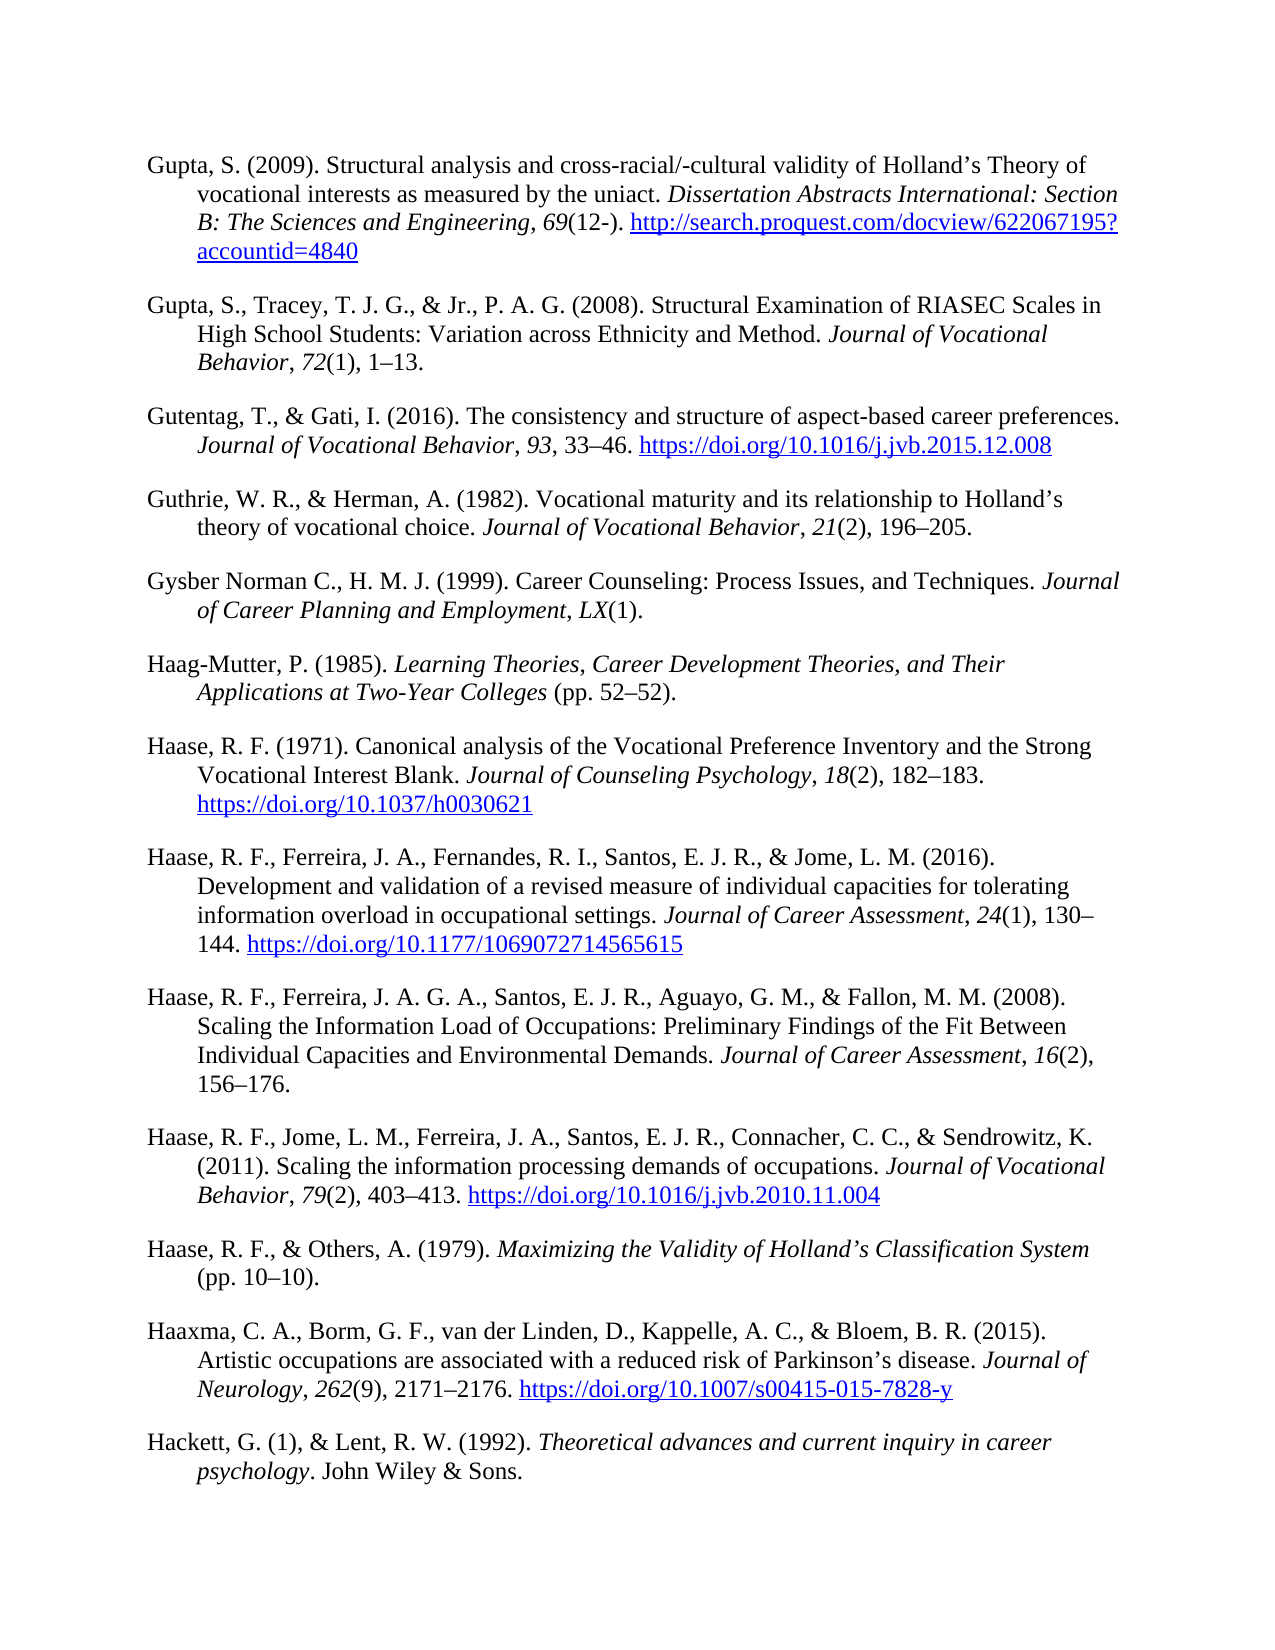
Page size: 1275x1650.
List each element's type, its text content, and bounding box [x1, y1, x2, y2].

text Gutentag, T., & Gati, I. (2016). The consistency and structure of aspect-based career preferences. Journal of Vocational Behavior, 93, 33–46. https://doi.org/10.1016/j.jvb.2015.12.008 [147, 401, 1125, 459]
text Gupta, S., Tracey, T. J. G., & Jr., P. A. G. (2008). Structural Examination of RIASEC Scales in High School Students: Variation across Ethnicity and Method. Journal of Vocational Behavior, 72(1), 1–13. [147, 290, 1125, 376]
text Haase, R. F., & Others, A. (1979). Maximizing the Validity of Holland’s Classification System (pp. 10–10). [147, 1234, 1125, 1291]
text Haaxma, C. A., Borm, G. F., van der Linden, D., Kappelle, A. C., & Bloem, B. R. (2015). Artistic occupations are associated with a reduced risk of Parkinson’s disease. Journal of Neurology, 262(9), 2171–2176. https://doi.org/10.1007/s00415-015-7828-y [147, 1316, 1125, 1402]
text Haag-Mutter, P. (1985). Learning Theories, Career Development Theories, and Their Applications at Two-Year Colleges (pp. 52–52). [147, 649, 1125, 706]
text Haase, R. F., Ferreira, J. A., Fernandes, R. I., Santos, E. J. R., & Jome, L. M. (2016). Development and validation of a revised measure of individual capacities for tolerating information overload in occupational settings. Journal of Career Assessment, 24(1), 130–144. https://doi.org/10.1177/1069072714565615 [147, 842, 1125, 957]
text Haase, R. F., Ferreira, J. A. G. A., Santos, E. J. R., Aguayo, G. M., & Fallon, M. M. (2008). Scaling the Information Load of Occupations: Preliminary Findings of the Fit Between Individual Capacities and Environmental Demands. Journal of Career Assessment, 16(2), 156–176. [147, 982, 1125, 1097]
text Gysber Norman C., H. M. J. (1999). Career Counseling: Process Issues, and Techniques. Journal of Career Planning and Employment, LX(1). [147, 566, 1125, 624]
text Haase, R. F., Jome, L. M., Ferreira, J. A., Santos, E. J. R., Connacher, C. C., & Sendrowitz, K. (2011). Scaling the information processing demands of occupations. Journal of Vocational Behavior, 79(2), 403–413. https://doi.org/10.1016/j.jvb.2010.11.004 [147, 1122, 1125, 1209]
text Haase, R. F. (1971). Canonical analysis of the Vocational Preference Inventory and the Strong Vocational Interest Blank. Journal of Counseling Psychology, 18(2), 182–183. https://doi.org/10.1037/h0030621 [147, 731, 1125, 817]
text Gupta, S. (2009). Structural analysis and cross-racial/-cultural validity of Holland’s Theory of vocational interests as measured by the uniact. Dissertation Abstracts International: Section B: The Sciences and Engineering, 69(12-). http://search.proquest.com/docview/622067195?accountid=4840 [147, 150, 1125, 265]
text Guthrie, W. R., & Herman, A. (1982). Vocational maturity and its relationship to Holland’s theory of vocational choice. Journal of Vocational Behavior, 21(2), 196–205. [147, 484, 1125, 541]
text Hackett, G. (1), & Lent, R. W. (1992). Theoretical advances and current inquiry in career psychology. John Wiley & Sons. [147, 1427, 1125, 1485]
